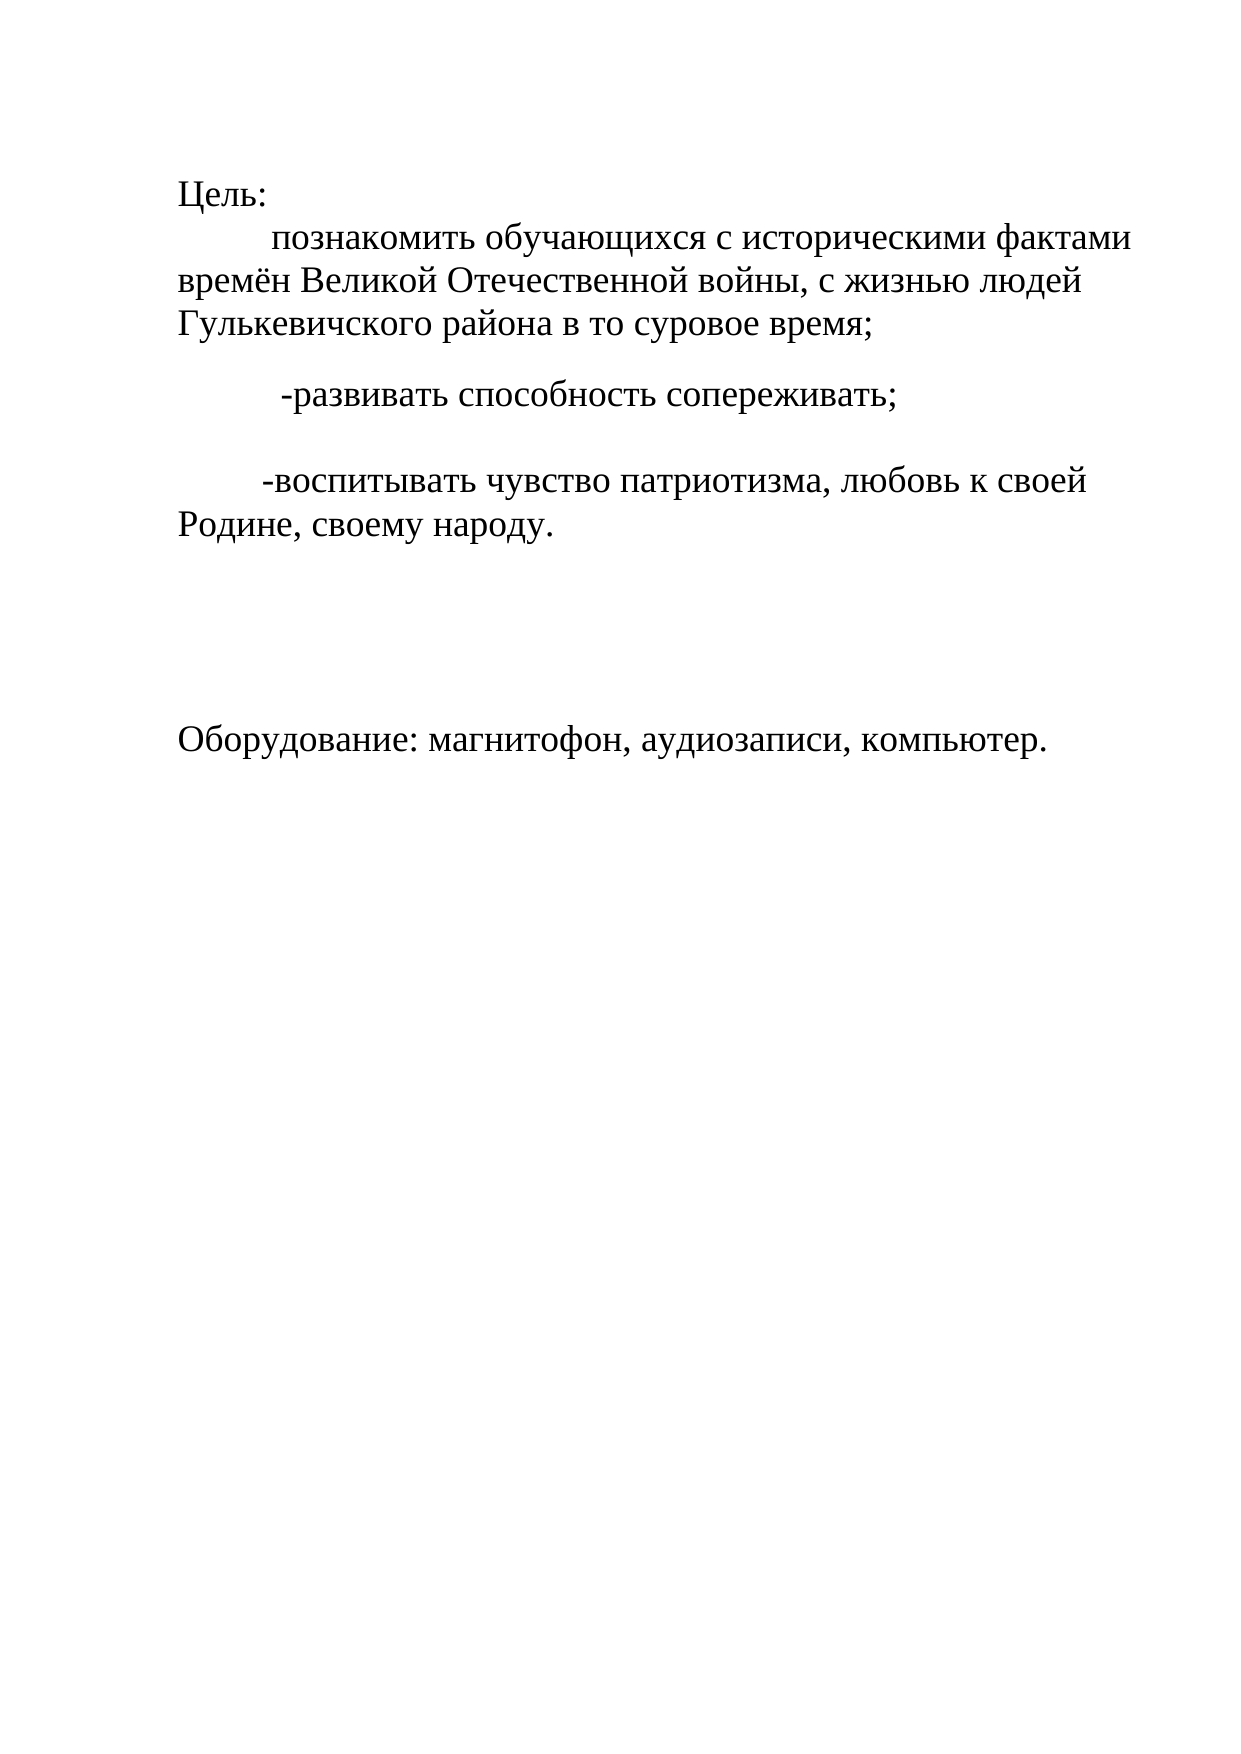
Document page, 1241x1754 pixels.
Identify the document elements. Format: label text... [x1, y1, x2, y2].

text -воспитывать чувство патриотизма, любовь к своей Родине, своему народу. [177, 458, 1152, 544]
text Оборудование: магнитофон, аудиозаписи, компьютер. [177, 717, 1152, 760]
text -развивать способность сопереживать; [177, 372, 1152, 415]
text познакомить обучающихся с историческими фактами времён Великой Отечественной войны, с жизнью людей Гулькевичского района в то суровое время; [177, 214, 1152, 344]
text Цель: [177, 171, 1152, 214]
